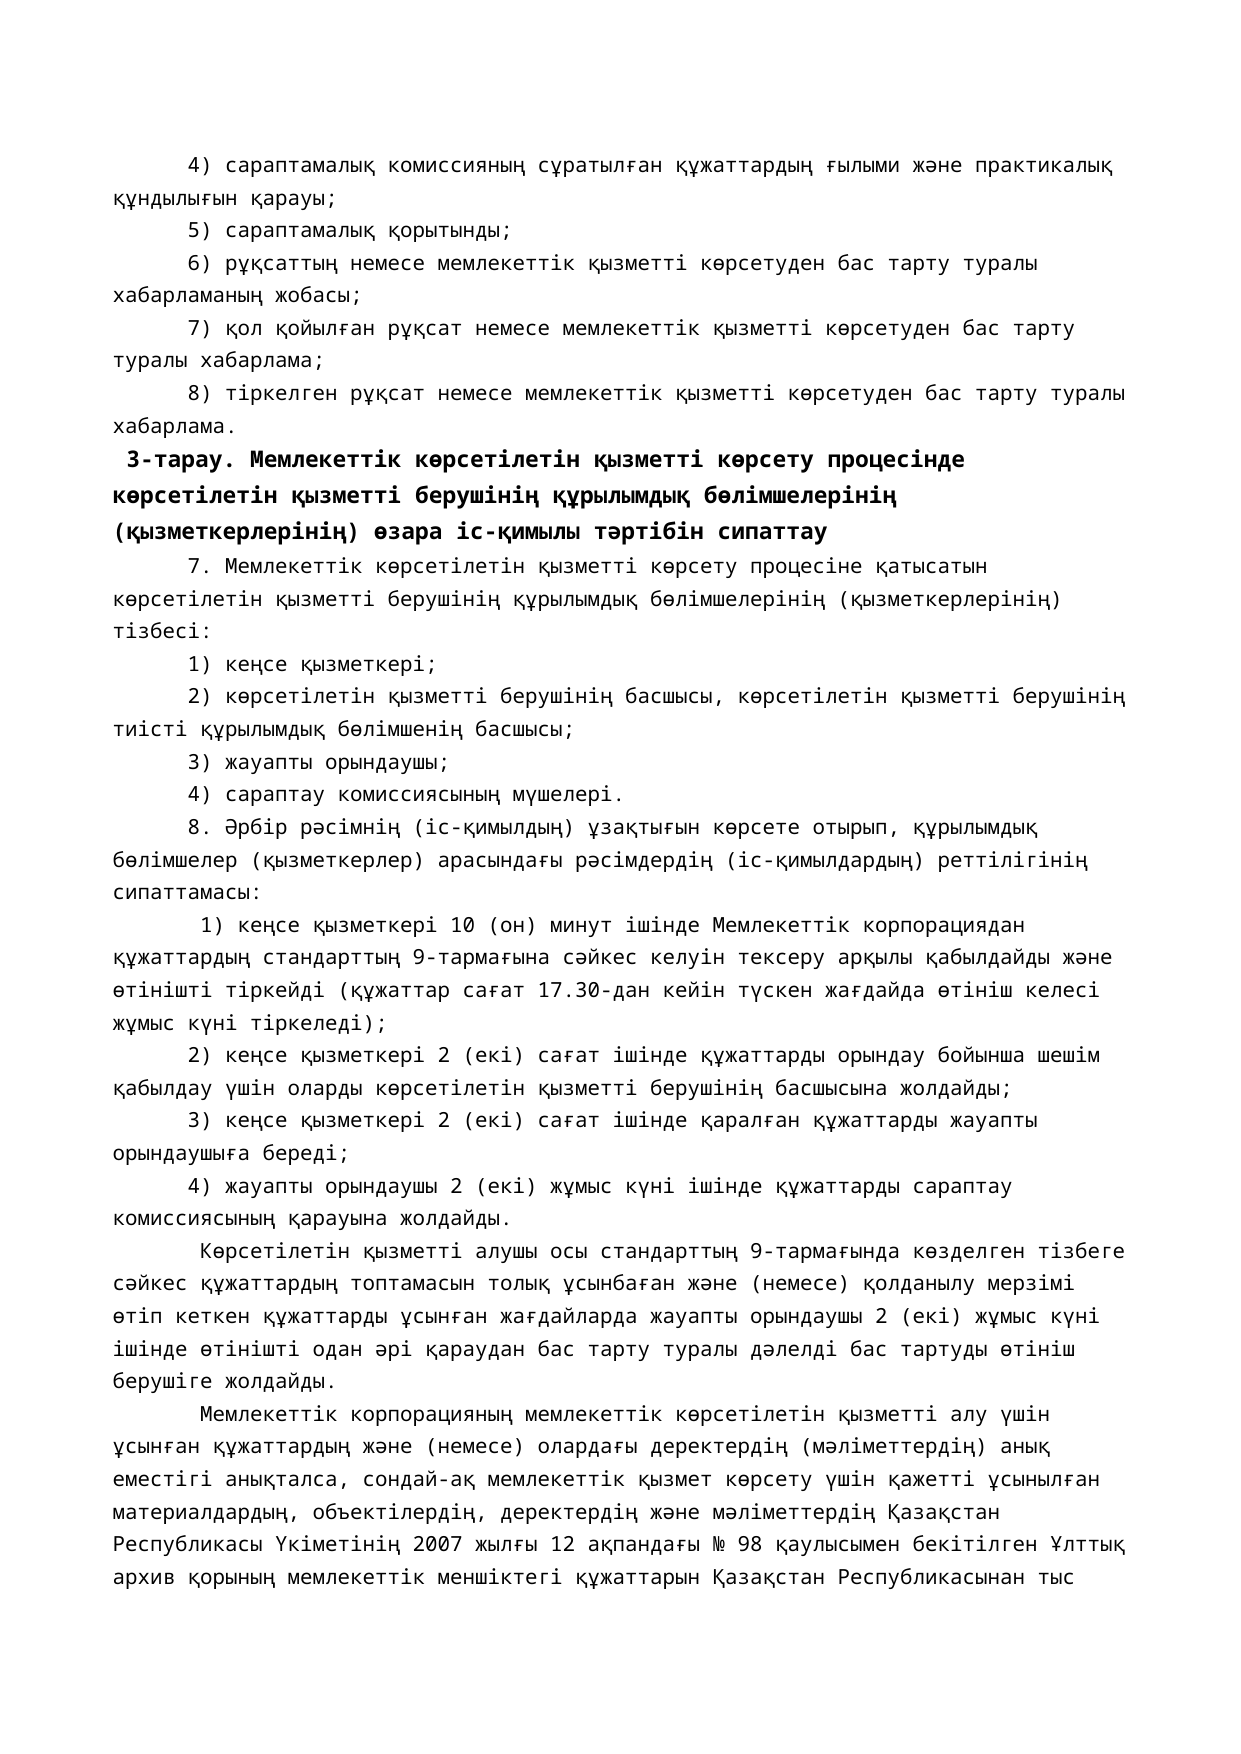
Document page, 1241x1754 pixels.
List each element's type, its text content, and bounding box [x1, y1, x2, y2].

text 5) сараптамалық қорытынды; [112, 215, 1128, 244]
text 6) рұқсаттың немесе мемлекеттік қызметті көрсетуден бас тарту туралы хабарламаның жобасы; [112, 248, 1128, 309]
text 2) көрсетілетін қызметті берушінің басшысы, көрсетілетін қызметті берушінің тиісті құрылымдық бөлімшенің басшысы; [112, 682, 1128, 743]
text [112, 1399, 1128, 1590]
text Көрсетілетін қызметті алушы осы стандарттың 9-тармағында көзделген тізбеге сәйкес құжаттардың топтамасын толық ұсынбаған және (немесе) қолданылу мерзімі өтіп кеткен құжаттарды ұсынған жағдайларда жауапты орындаушы 2 (екі) жұмыс күні ішінде өтінішті одан әрі қараудан бас тарту туралы дәлелді бас тартуды өтініш берушiге жолдайды. [112, 1236, 1128, 1395]
text 3) жауапты орындаушы; [112, 747, 1128, 775]
text 1) кеңсе қызметкері 10 (он) минут ішінде Мемлекеттік корпорациядан құжаттардың стандарттың 9-тармағына сәйкес келуін тексеру арқылы қабылдайды және өтінішті тіркейді (құжаттар сағат 17.30-дан кейін түскен жағдайда өтініш келесі жұмыс күні тіркеледі); [112, 910, 1128, 1036]
text 1) кеңсе қызметкері; [112, 649, 1128, 677]
text 7. Мемлекеттік көрсетілетін қызметті көрсету процесіне қатысатын көрсетілетін қызметті берушінің құрылымдық бөлімшелерінің (қызметкерлерінің) тізбесі: [112, 551, 1128, 645]
text 4) сараптамалық комиссияның сұратылған құжаттардың ғылыми және практикалық құндылығын қарауы; [112, 150, 1128, 211]
text 8) тіркелген рұқсат немесе мемлекеттік қызметті көрсетуден бас тарту туралы хабарлама. [112, 378, 1128, 439]
text 7) қол қойылған рұқсат немесе мемлекеттік қызметті көрсетуден бас тарту туралы хабарлама; [112, 313, 1128, 374]
text 2) кеңсе қызметкері 2 (екі) сағат ішінде құжаттарды орындау бойынша шешім қабылдау үшін оларды көрсетілетін қызметті берушінің басшысына жолдайды; [112, 1040, 1128, 1101]
text 4) жауапты орындаушы 2 (екі) жұмыс күні ішінде құжаттарды сараптау комиссиясының қарауына жолдайды. [112, 1171, 1128, 1232]
text 4) сараптау комиссиясының мүшелері. [112, 779, 1128, 808]
text 3-тарау. Мемлекеттік көрсетілетін қызметті көрсету процесінде көрсетілетін қызметті берушінің құрылымдық бөлімшелерінің (қызметкерлерінің) өзара іс-қимылы тәртібін сипаттау [112, 443, 1128, 547]
text 8. Әрбір рәсімнің (іс-қимылдың) ұзақтығын көрсете отырып, құрылымдық бөлімшелер (қызметкерлер) арасындағы рәсімдердің (іс-қимылдардың) реттілігінің сипаттамасы: [112, 812, 1128, 906]
text 3) кеңсе қызметкері 2 (екі) сағат ішінде қаралған құжаттарды жауапты орындаушыға береді; [112, 1106, 1128, 1167]
